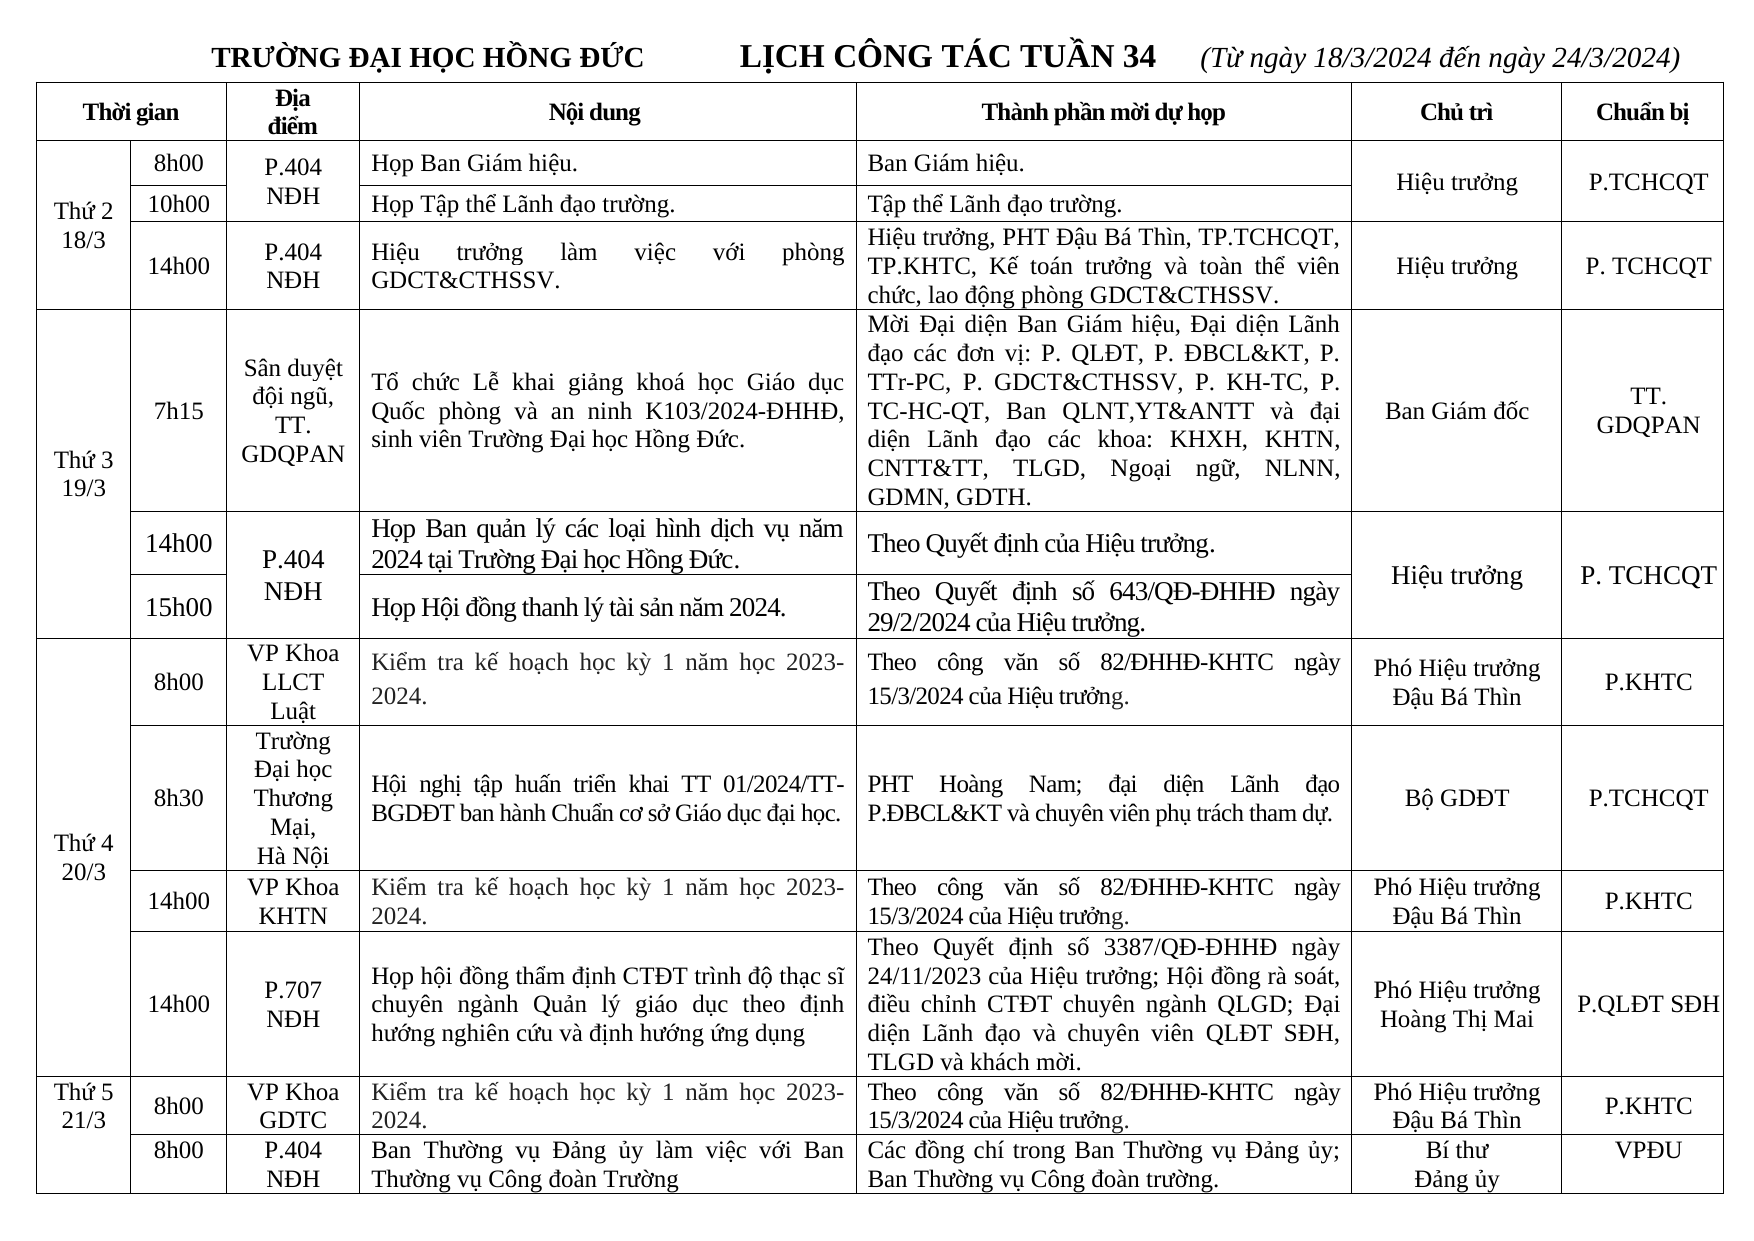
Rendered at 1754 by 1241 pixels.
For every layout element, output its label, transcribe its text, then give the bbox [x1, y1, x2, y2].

table_cell VP Khoa KHTN [227, 871, 359, 931]
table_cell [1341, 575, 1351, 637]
table_cell PHT Hoàng Nam; đại diện Lãnh đạo P.ĐBCL&KT và chuyên viên phụ trách tham dự. [857, 726, 1351, 869]
table_cell Theo công văn số 82/ĐHHĐ-KHTC ngày 15/3/2024 của Hiệu trưởng. [857, 639, 1351, 725]
table_cell 15h00 [131, 575, 226, 637]
table_cell 14h00 [131, 932, 226, 1076]
table_header Chủ trì [1352, 83, 1561, 140]
table_cell 10h00 [131, 186, 226, 221]
table_cell Phó Hiệu trưởng Hoàng Thị Mai [1352, 932, 1561, 1076]
table_cell P. TCHCQT [1562, 222, 1723, 308]
table_cell Hiệu trưởng [1352, 141, 1561, 221]
table_cell VPĐU [1562, 1135, 1723, 1193]
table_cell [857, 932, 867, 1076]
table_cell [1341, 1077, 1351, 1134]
table_cell P.KHTC [1562, 639, 1723, 725]
table_cell 8h00 [131, 639, 226, 725]
table_cell Ban Thường vụ Đảng ủy làm việc với Ban Thường vụ Công đoàn Trường [679, 1135, 856, 1193]
table_cell Họp Ban quản lý các loại hình dịch vụ năm 2024 tại Trường Đại học Hồng Đức. [740, 512, 856, 574]
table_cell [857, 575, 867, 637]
table_cell P.KHTC [1562, 871, 1723, 931]
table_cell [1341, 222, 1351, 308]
table_cell Hiệu trưởng làm việc với phòng GDCT&CTHSSV. [360, 222, 856, 308]
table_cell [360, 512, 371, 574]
table_cell P.TCHCQT [1562, 726, 1723, 869]
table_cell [427, 1077, 856, 1134]
table_cell Thứ 3 19/3 [37, 310, 130, 637]
table_cell P.404 NĐH [227, 222, 359, 308]
table_cell 8h30 [131, 726, 226, 869]
table_cell VP Khoa LLCT Luật [316, 639, 359, 725]
table_cell Họp Hội đồng thanh lý tài sản năm 2024. [360, 575, 856, 637]
table_header Nội dung [360, 83, 856, 140]
table_cell 8h00 [131, 1077, 226, 1134]
table_cell Tập thể Lãnh đạo trường. [857, 186, 1351, 221]
table_cell Bí thư Đảng ủy [1352, 1135, 1426, 1193]
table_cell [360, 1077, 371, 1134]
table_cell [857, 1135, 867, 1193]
table_cell P.KHTC [1562, 1077, 1723, 1134]
table_cell Phó Hiệu trưởng Đậu Bá Thìn [1352, 1077, 1561, 1134]
text TRƯỜNG ĐẠI HỌC HỒNG ĐỨC LỊCH CÔNG TÁC TUẦN 34 (Từ ngày 18/3/2024 đến ngày 24/3/2024) [36, 36, 1724, 74]
table_cell P.TCHCQT [1562, 141, 1723, 221]
table_cell 8h00 [131, 1135, 226, 1193]
table_cell Kiểm tra kế hoạch học kỳ 1 năm học 2023-2024. [360, 639, 856, 725]
table_cell Sân duyệt đội ngũ, TT. GDQPAN [227, 310, 359, 511]
table_cell P.404 NĐH [227, 141, 359, 221]
table_cell Họp Ban Giám hiệu. [360, 141, 856, 184]
table_header Thành phần mời dự họp [857, 83, 1351, 140]
table_cell Thứ 4 20/3 [37, 639, 130, 1076]
table_cell Thứ 5 21/3 [37, 1077, 130, 1193]
table_cell P.707 NĐH [227, 932, 359, 1076]
table_cell Hiệu trưởng [1352, 512, 1561, 637]
table_cell Theo công văn số 82/ĐHHĐ-KHTC ngày 15/3/2024 của Hiệu trưởng. [857, 871, 1351, 931]
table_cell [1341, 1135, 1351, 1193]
table_cell Thứ 2 18/3 [37, 141, 130, 308]
table_header Chuẩn bị [1562, 83, 1723, 140]
table_cell P.404 NĐH [227, 512, 359, 637]
table_cell Họp Tập thể Lãnh đạo trường. [360, 186, 856, 221]
table_cell Theo Quyết định của Hiệu trưởng. [857, 512, 1351, 574]
table_cell 14h00 [131, 512, 226, 574]
table_cell 8h00 [131, 141, 226, 184]
table_header Thời gian [37, 83, 226, 140]
table_cell TT. GDQPAN [1562, 310, 1723, 511]
table_cell Phó Hiệu trưởng Đậu Bá Thìn [1352, 871, 1561, 931]
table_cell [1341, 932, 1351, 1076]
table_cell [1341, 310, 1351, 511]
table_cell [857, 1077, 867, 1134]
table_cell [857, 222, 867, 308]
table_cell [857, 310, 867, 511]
table_cell Trường Đại học Thương Mại, Hà Nội [227, 726, 359, 869]
table_cell 7h15 [131, 310, 226, 511]
table_cell Bí thư Đảng ủy [1488, 1135, 1561, 1193]
table_cell Kiểm tra kế hoạch học kỳ 1 năm học 2023-2024. [360, 871, 856, 931]
table_cell Ban Giám hiệu. [857, 141, 1351, 184]
table_cell Phó Hiệu trưởng Đậu Bá Thìn [1352, 639, 1561, 725]
table_cell Hội nghị tập huấn triển khai TT 01/2024/TT-BGDĐT ban hành Chuẩn cơ sở Giáo dục đại học. [360, 726, 856, 869]
table_cell Tổ chức Lễ khai giảng khoá học Giáo dục Quốc phòng và an ninh K103/2024-ĐHHĐ, sinh viên Trường Đại học Hồng Đức. [360, 310, 856, 511]
table_header Địa điểm [227, 83, 359, 140]
table_cell Hiệu trưởng [1352, 222, 1561, 308]
table_cell Bộ GDĐT [1352, 726, 1561, 869]
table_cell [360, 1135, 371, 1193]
table_cell VP Khoa GDTC [227, 1077, 359, 1134]
table_cell P.QLĐT SĐH [1562, 932, 1723, 1076]
table_cell Họp hội đồng thẩm định CTĐT trình độ thạc sĩ chuyên ngành Quản lý giáo dục theo định hướng nghiên cứu và định hướng ứng dụng [360, 932, 856, 1076]
table_cell Ban Giám đốc [1352, 310, 1561, 511]
table_cell 14h00 [131, 871, 226, 931]
table_cell P.404 NĐH [227, 1135, 359, 1193]
table_cell P. TCHCQT [1562, 512, 1723, 637]
table_cell 14h00 [131, 222, 226, 308]
table_cell VP Khoa LLCT Luật [227, 639, 270, 725]
